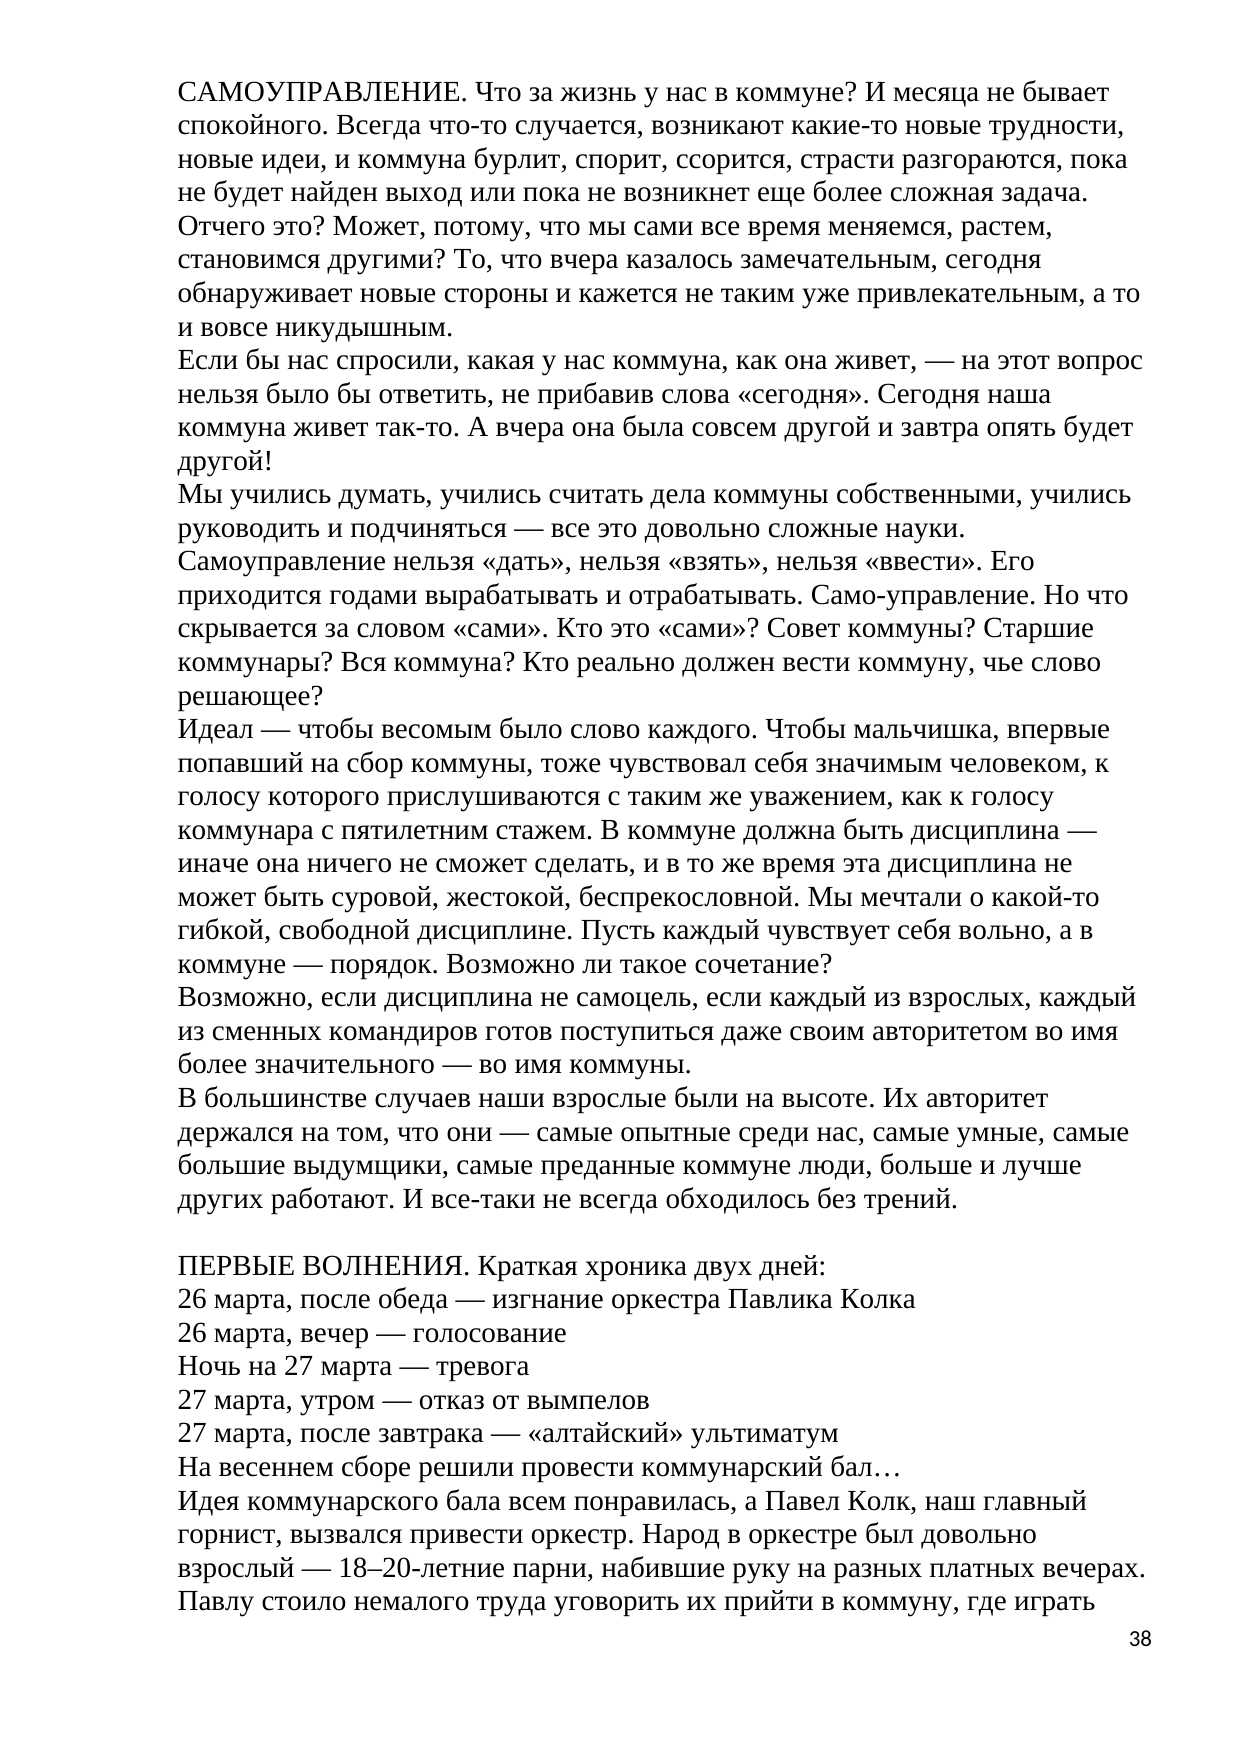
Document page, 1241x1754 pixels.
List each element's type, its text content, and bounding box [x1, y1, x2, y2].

text Возможно, если дисциплина не самоцель, если каждый из взрослых, каждый из сменных командиров готов поступиться даже своим авторитетом во имя более значительного — во имя коммуны. [177, 979, 1152, 1080]
text Если бы нас спросили, какая у нас коммуна, как она живет, — на этот вопрос нельзя было бы ответить, не прибавив слова «сегодня». Сегодня наша коммуна живет так-то. А вчера она была совсем другой и завтра опять будет другой! [177, 342, 1152, 476]
text САМОУПРАВЛЕНИЕ. Что за жизнь у нас в коммуне? И месяца не бывает спокойного. Всегда что-то случается, возникают какие-то новые трудности, новые идеи, и коммуна бурлит, спорит, ссорится, страсти разгораются, пока не будет найден выход или пока не возникнет еще более сложная задача. Отчего это? Может, потому, что мы сами все время меняемся, растем, становимся другими? То, что вчера казалось замечательным, сегодня обнаруживает новые стороны и кажется не таким уже привлекательным, а то и вовсе никудышным. [177, 74, 1152, 342]
text На весеннем сборе решили провести коммунарский бал… [177, 1449, 1152, 1483]
text 26 марта, после обеда — изгнание оркестра Павлика Колка [177, 1281, 1152, 1315]
text 27 марта, утром — отказ от вымпелов [177, 1382, 1152, 1416]
text 27 марта, после завтрака — «алтайский» ультиматум [177, 1416, 1152, 1449]
text ПЕРВЫЕ ВОЛНЕНИЯ. Краткая хроника двух дней: [177, 1248, 1152, 1281]
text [177, 1483, 1152, 1617]
text 26 марта, вечер — голосование [177, 1315, 1152, 1348]
text Мы учились думать, учились считать дела коммуны собственными, учились руководить и подчиняться — все это довольно сложные науки. Самоуправление нельзя «дать», нельзя «взять», нельзя «ввести». Его приходится годами вырабатывать и отрабатывать. Само-управление. Но что скрывается за словом «сами». Кто это «сами»? Совет коммуны? Старшие коммунары? Вся коммуна? Кто реально должен вести коммуну, чье слово решающее? [177, 476, 1152, 711]
text В большинстве случаев наши взрослые были на высоте. Их авторитет держался на том, что они — самые опытные среди нас, самые умные, самые большие выдумщики, самые преданные коммуне люди, больше и лучше других работают. И все-таки не всегда обходилось без трений. [177, 1080, 1152, 1214]
text Идеал — чтобы весомым было слово каждого. Чтобы мальчишка, впервые попавший на сбор коммуны, тоже чувствовал себя значимым человеком, к голосу которого прислушиваются с таким же уважением, как к голосу коммунара с пятилетним стажем. В коммуне должна быть дисциплина — иначе она ничего не сможет сделать, и в то же время эта дисциплина не может быть суровой, жестокой, беспрекословной. Мы мечтали о какой-то гибкой, свободной дисциплине. Пусть каждый чувствует себя вольно, а в коммуне — порядок. Возможно ли такое сочетание? [177, 711, 1152, 979]
text Ночь на 27 марта — тревога [177, 1348, 1152, 1382]
